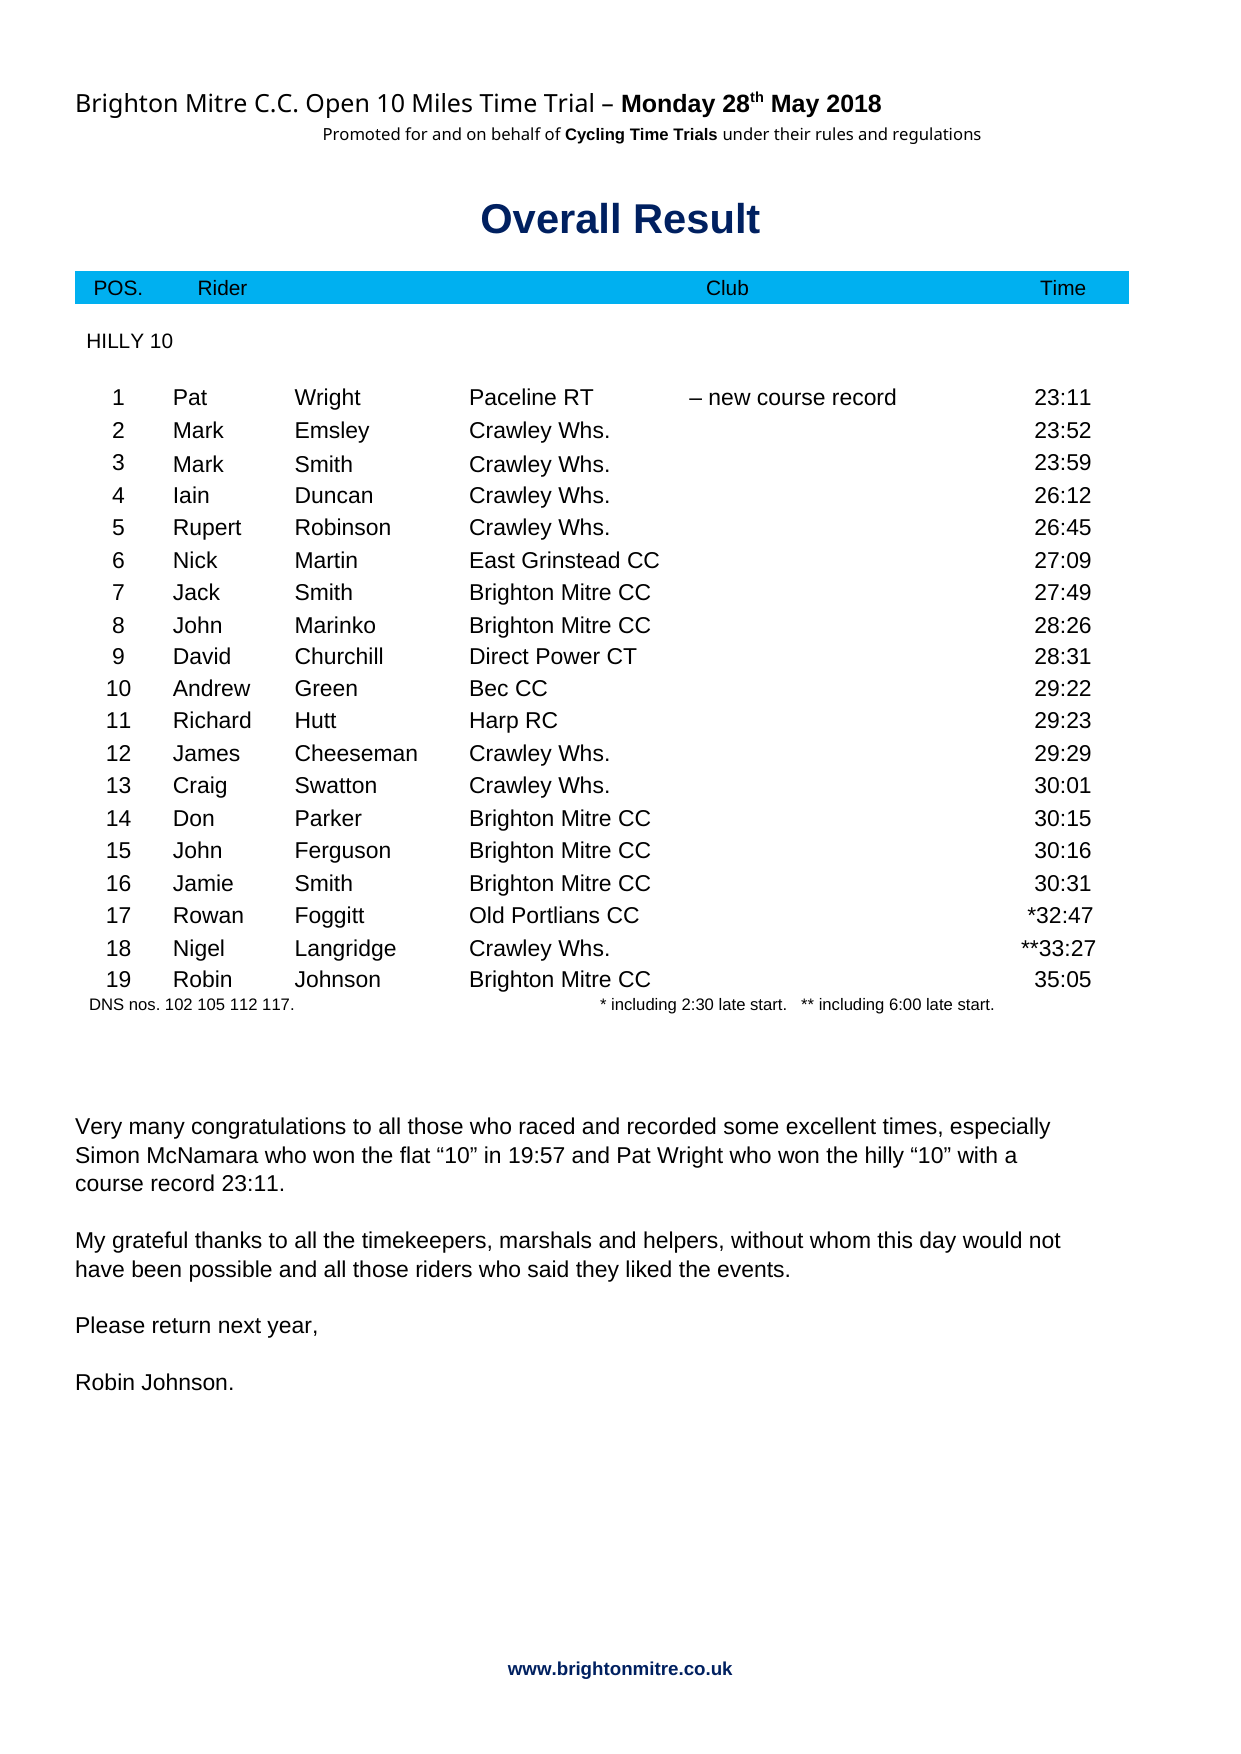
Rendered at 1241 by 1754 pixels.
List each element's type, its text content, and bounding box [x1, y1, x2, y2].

text Overall Result [480, 175, 767, 243]
table_cell 27:09 [997, 544, 1129, 576]
table_cell Brighton Mitre CC [458, 867, 997, 899]
table_cell Smith [283, 867, 458, 899]
table_cell 2 [75, 414, 161, 446]
table_cell Don [161, 802, 283, 834]
table_cell Duncan [283, 479, 458, 511]
table_cell 27:49 [997, 576, 1129, 609]
table_cell Parker [283, 802, 458, 834]
table_cell Crawley Whs. [458, 932, 997, 964]
table_cell Craig [161, 769, 283, 802]
table_cell Green [283, 672, 458, 704]
table_cell 12 [75, 737, 161, 769]
table_cell Nick [161, 544, 283, 576]
table_cell 5 [75, 511, 161, 544]
table_cell 14 [75, 802, 161, 834]
table_cell Harp RC [458, 704, 997, 737]
table_cell 29:22 [997, 672, 1129, 704]
table_cell Richard [161, 704, 283, 737]
table_cell Rupert [161, 511, 283, 544]
table_cell Ferguson [283, 834, 458, 867]
table_cell Rowan [161, 899, 283, 932]
table_cell Brighton Mitre CC [458, 964, 997, 995]
table_cell 18 [75, 932, 161, 964]
table_cell James [161, 737, 283, 769]
text My grateful thanks to all the timekeepers, marshals and helpers, without whom this day would not have been possible and all those riders who said they liked the events. [75, 1227, 1074, 1282]
table_cell East Grinstead CC [458, 544, 997, 576]
table_cell 23:11 [997, 381, 1129, 414]
table_cell Direct Power CT [458, 641, 997, 672]
table_cell Crawley Whs. [458, 769, 997, 802]
text Robin Johnson. [75, 1369, 1074, 1396]
table_cell 30:15 [997, 802, 1129, 834]
table_cell John [161, 834, 283, 867]
table_cell 17 [75, 899, 161, 932]
table_cell 10 [75, 672, 161, 704]
text Simon McNamara who won the flat “10” in 19:57 and Pat Wright who won the hilly “10” with a course record 23:11. [75, 1142, 1074, 1197]
table_cell Hutt [283, 704, 458, 737]
table_header Club [458, 271, 997, 304]
table_cell 13 [75, 769, 161, 802]
table_header Rider [161, 271, 283, 304]
table_cell **33:27 [997, 932, 1129, 964]
table_cell Langridge [283, 932, 458, 964]
table_cell 30:31 [997, 867, 1129, 899]
table_cell 35:05 [997, 964, 1129, 995]
table_cell 16 [75, 867, 161, 899]
text Very many congratulations to all those who raced and recorded some excellent times, especially [75, 1113, 1074, 1140]
table_cell Pat [161, 381, 283, 414]
table_cell Crawley Whs. [458, 414, 997, 446]
table_cell Crawley Whs. [458, 479, 997, 511]
table_cell Smith [283, 576, 458, 609]
table_cell Crawley Whs. [458, 737, 997, 769]
table_cell 1 [75, 381, 161, 414]
table_cell 4 [75, 479, 161, 511]
table_header POS. [75, 271, 161, 304]
table_cell Mark [161, 446, 283, 479]
table_cell Martin [283, 544, 458, 576]
table_cell Crawley Whs. [458, 511, 997, 544]
table_cell Smith [283, 446, 458, 479]
table_cell David [161, 641, 283, 672]
table_cell Brighton Mitre CC [458, 576, 997, 609]
table_cell Foggitt [283, 899, 458, 932]
table_header Time [997, 271, 1129, 304]
table_cell Mark [161, 414, 283, 446]
table_cell *32:47 [997, 899, 1129, 932]
table_cell 29:23 [997, 704, 1129, 737]
table_cell 7 [75, 576, 161, 609]
table_cell 26:45 [997, 511, 1129, 544]
table_cell Crawley Whs. [458, 446, 997, 479]
table_cell 6 [75, 544, 161, 576]
table_cell Wright [283, 381, 458, 414]
table_cell 23:52 [997, 414, 1129, 446]
table_cell Paceline RT – new course record [458, 381, 997, 414]
table_cell Jack [161, 576, 283, 609]
table_cell Robin [161, 964, 283, 995]
table_cell 9 [75, 641, 161, 672]
table_cell 30:16 [997, 834, 1129, 867]
table_cell 15 [75, 834, 161, 867]
table_cell 30:01 [997, 769, 1129, 802]
table_cell Marinko [283, 609, 458, 641]
table_cell Swatton [283, 769, 458, 802]
table_cell Robinson [283, 511, 458, 544]
table_cell Andrew [161, 672, 283, 704]
table_cell Emsley [283, 414, 458, 446]
table_cell Brighton Mitre CC [458, 802, 997, 834]
table_header [283, 271, 458, 304]
table_cell Iain [161, 479, 283, 511]
table_cell 28:31 [997, 641, 1129, 672]
text DNS nos. 102 105 112 117. * including 2:30 late start. ** including 6:00 late start. [75, 995, 1063, 1014]
table_cell Nigel [161, 932, 283, 964]
text Please return next year, [75, 1312, 1074, 1339]
table_cell Brighton Mitre CC [458, 609, 997, 641]
table_cell 29:29 [997, 737, 1129, 769]
table_cell 19 [75, 964, 161, 995]
table_cell Cheeseman [283, 737, 458, 769]
table_cell 26:12 [997, 479, 1129, 511]
table_cell HILLY 10 [75, 304, 1129, 381]
table_cell Brighton Mitre CC [458, 834, 997, 867]
table_cell 11 [75, 704, 161, 737]
table_cell 28:26 [997, 609, 1129, 641]
table_cell Jamie [161, 867, 283, 899]
table_cell Old Portlians CC [458, 899, 997, 932]
table_cell Bec CC [458, 672, 997, 704]
table_cell 23:59 [997, 446, 1129, 479]
table_cell Churchill [283, 641, 458, 672]
table_cell 8 [75, 609, 161, 641]
table_cell Johnson [283, 964, 458, 995]
table_cell John [161, 609, 283, 641]
table_cell 3 [75, 446, 161, 479]
